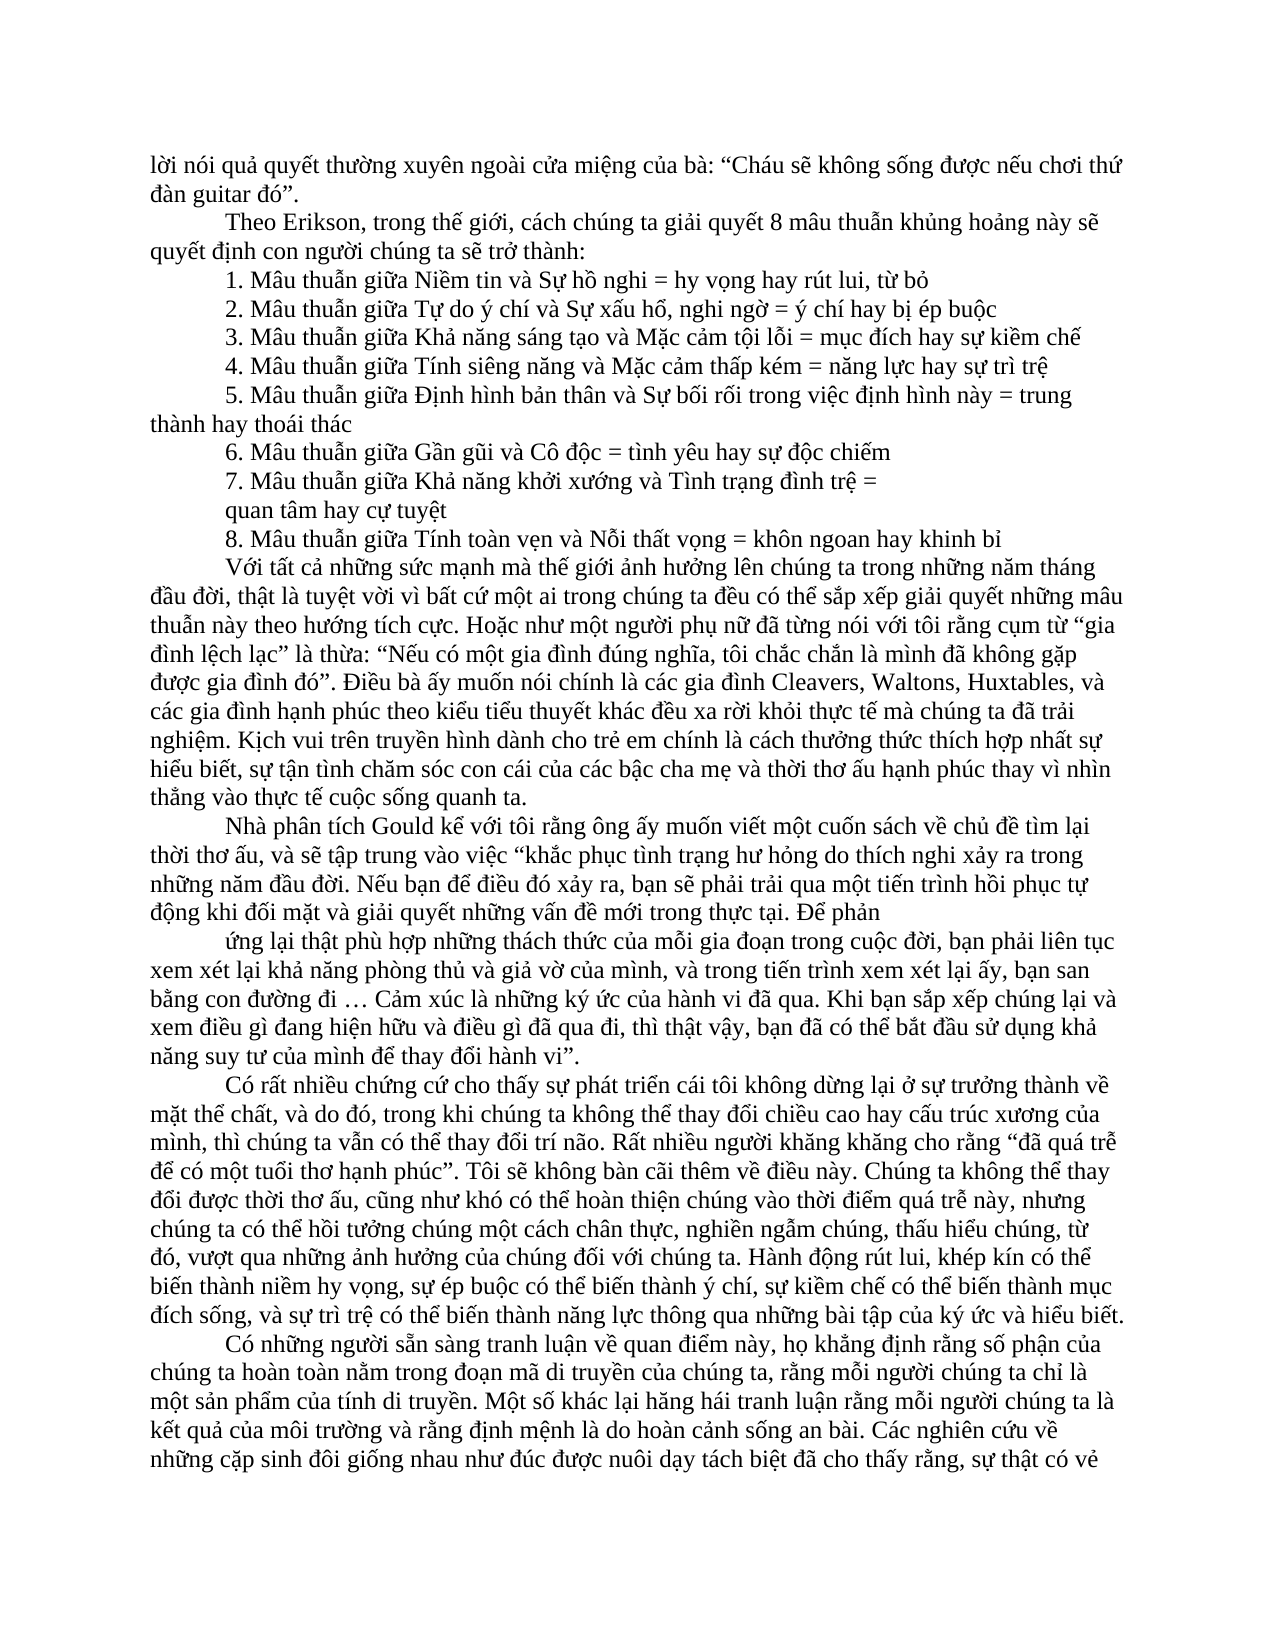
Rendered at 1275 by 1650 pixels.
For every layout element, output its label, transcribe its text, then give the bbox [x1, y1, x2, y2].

text quan tâm hay cự tuyệt [150, 495, 1125, 524]
text Với tất cả những sức mạnh mà thế giới ảnh hưởng lên chúng ta trong những năm tháng đầu đời, thật là tuyệt vời vì bất cứ một ai trong chúng ta đều có thể sắp xếp giải quyết những mâu thuẫn này theo hướng tích cực. Hoặc như một người phụ nữ đã từng nói với tôi rằng cụm từ “gia đình lệch lạc” là thừa: “Nếu có một gia đình đúng nghĩa, tôi chắc chắn là mình đã không gặp được gia đình đó”. Điều bà ấy muốn nói chính là các gia đình Cleavers, Waltons, Huxtables, và các gia đình hạnh phúc theo kiểu tiểu thuyết khác đều xa rời khỏi thực tế mà chúng ta đã trải nghiệm. Kịch vui trên truyền hình dành cho trẻ em chính là cách thưởng thức thích hợp nhất sự hiểu biết, sự tận tình chăm sóc con cái của các bậc cha mẹ và thời thơ ấu hạnh phúc thay vì nhìn thẳng vào thực tế cuộc sống quanh ta. [150, 552, 1125, 811]
text 2. Mâu thuẫn giữa Tự do ý chí và Sự xấu hổ, nghi ngờ = ý chí hay bị ép buộc [150, 294, 1125, 322]
text Có rất nhiều chứng cứ cho thấy sự phát triển cái tôi không dừng lại ở sự trưởng thành về mặt thể chất, và do đó, trong khi chúng ta không thể thay đổi chiều cao hay cấu trúc xương của mình, thì chúng ta vẫn có thể thay đổi trí não. Rất nhiều người khăng khăng cho rằng “đã quá trễ để có một tuổi thơ hạnh phúc”. Tôi sẽ không bàn cãi thêm về điều này. Chúng ta không thể thay đổi được thời thơ ấu, cũng như khó có thể hoàn thiện chúng vào thời điểm quá trễ này, nhưng chúng ta có thể hồi tưởng chúng một cách chân thực, nghiền ngẫm chúng, thấu hiểu chúng, từ đó, vượt qua những ảnh hưởng của chúng đối với chúng ta. Hành động rút lui, khép kín có thể biến thành niềm hy vọng, sự ép buộc có thể biến thành ý chí, sự kiềm chế có thể biến thành mục đích sống, và sự trì trệ có thể biến thành năng lực thông qua những bài tập của ký ức và hiểu biết. [150, 1070, 1125, 1329]
text 7. Mâu thuẫn giữa Khả năng khởi xướng và Tình trạng đình trệ = [150, 466, 1125, 495]
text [150, 150, 1125, 207]
text 8. Mâu thuẫn giữa Tính toàn vẹn và Nỗi thất vọng = khôn ngoan hay khinh bỉ [150, 524, 1125, 552]
text 4. Mâu thuẫn giữa Tính siêng năng và Mặc cảm thấp kém = năng lực hay sự trì trệ [150, 351, 1125, 380]
text 1. Mâu thuẫn giữa Niềm tin và Sự hồ nghi = hy vọng hay rút lui, từ bỏ [150, 265, 1125, 294]
text Nhà phân tích Gould kể với tôi rằng ông ấy muốn viết một cuốn sách về chủ đề tìm lại thời thơ ấu, và sẽ tập trung vào việc “khắc phục tình trạng hư hỏng do thích nghi xảy ra trong những năm đầu đời. Nếu bạn để điều đó xảy ra, bạn sẽ phải trải qua một tiến trình hồi phục tự động khi đối mặt và giải quyết những vấn đề mới trong thực tại. Để phản [150, 811, 1125, 926]
text 3. Mâu thuẫn giữa Khả năng sáng tạo và Mặc cảm tội lỗi = mục đích hay sự kiềm chế [150, 322, 1125, 351]
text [150, 1329, 1125, 1472]
text 5. Mâu thuẫn giữa Định hình bản thân và Sự bối rối trong việc định hình này = trung thành hay thoái thác [150, 380, 1125, 437]
text Theo Erikson, trong thế giới, cách chúng ta giải quyết 8 mâu thuẫn khủng hoảng này sẽ quyết định con người chúng ta sẽ trở thành: [150, 207, 1125, 265]
text 6. Mâu thuẫn giữa Gần gũi và Cô độc = tình yêu hay sự độc chiếm [150, 437, 1125, 466]
text ứng lại thật phù hợp những thách thức của mỗi gia đoạn trong cuộc đời, bạn phải liên tục xem xét lại khả năng phòng thủ và giả vờ của mình, và trong tiến trình xem xét lại ấy, bạn san bằng con đường đi … Cảm xúc là những ký ức của hành vi đã qua. Khi bạn sắp xếp chúng lại và xem điều gì đang hiện hữu và điều gì đã qua đi, thì thật vậy, bạn đã có thể bắt đầu sử dụng khả năng suy tư của mình để thay đổi hành vi”. [150, 926, 1125, 1070]
